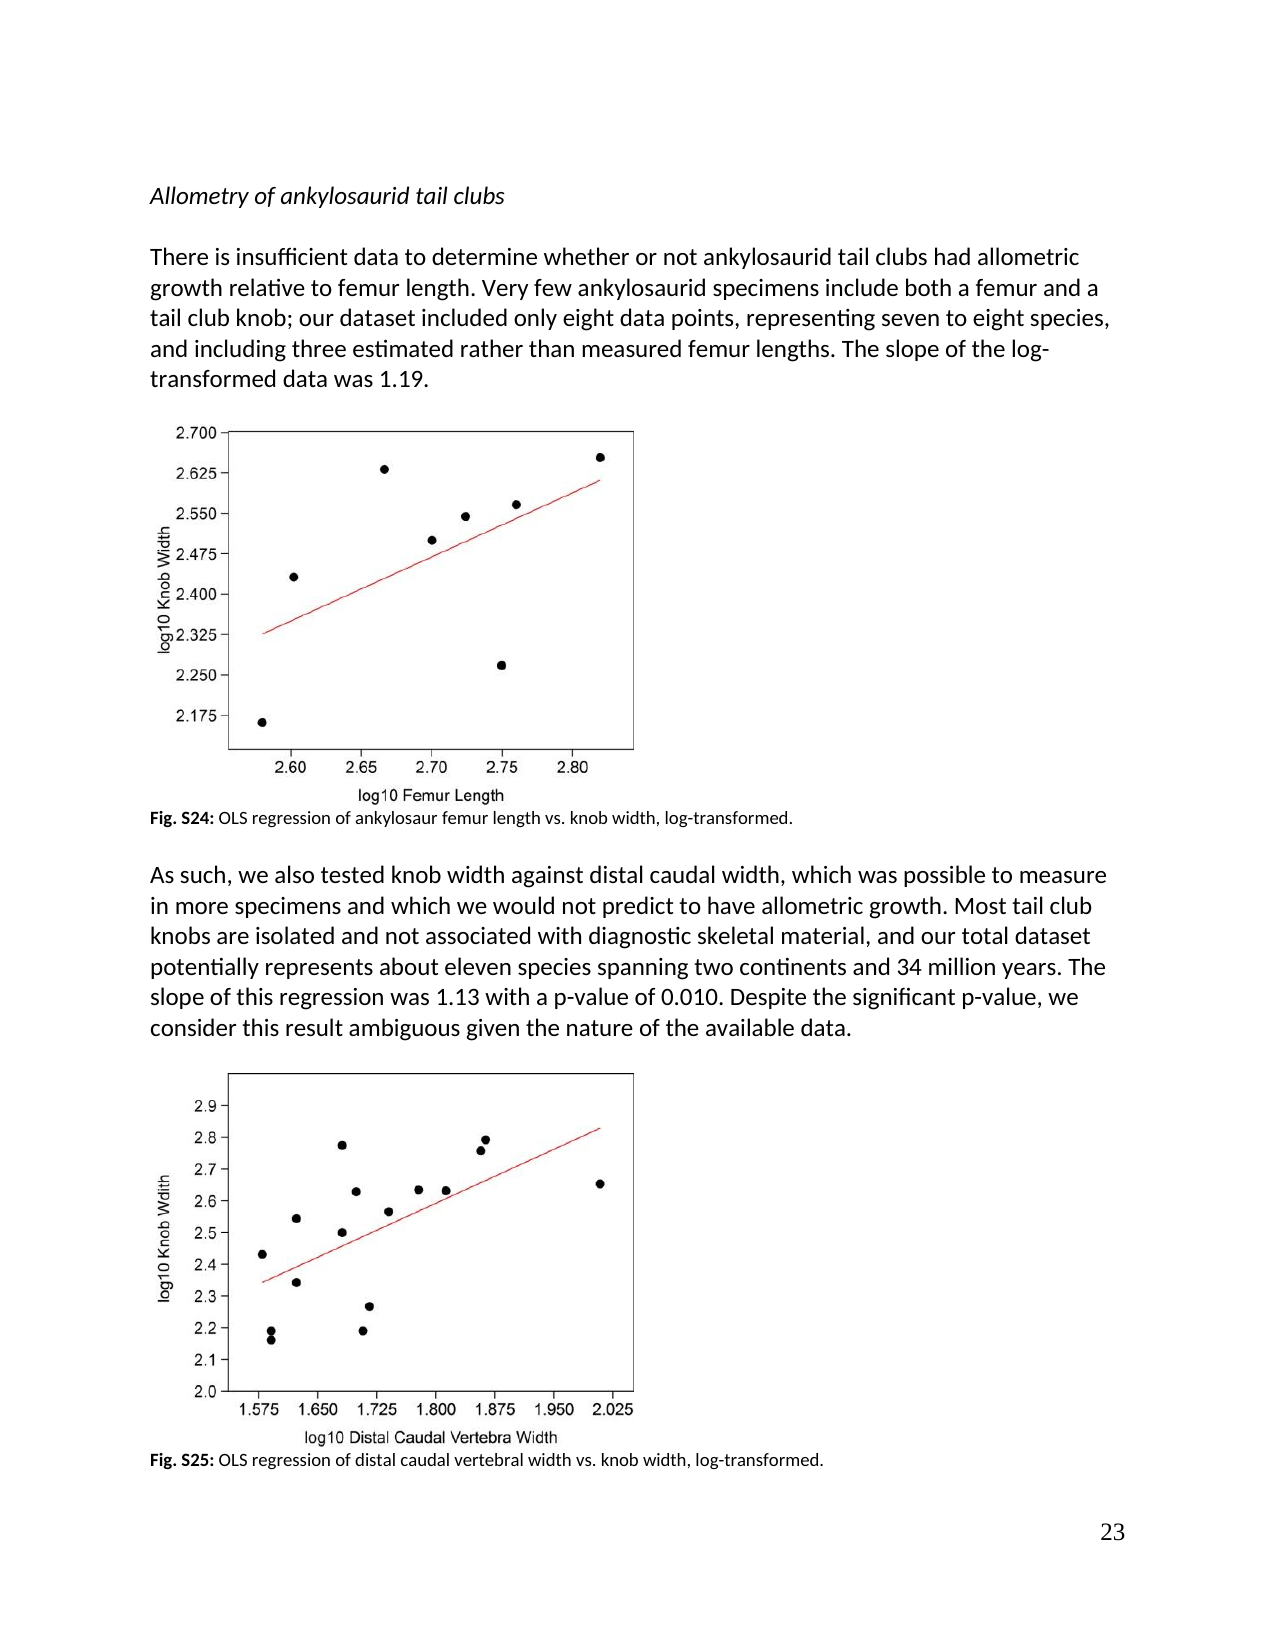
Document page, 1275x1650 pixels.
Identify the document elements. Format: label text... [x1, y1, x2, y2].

text Fig. S24: OLS regression of ankylosaur femur length vs. knob width, log-transformed. [150, 806, 1125, 829]
picture [155, 1073, 634, 1448]
text Fig. S25: OLS regression of distal caudal vertebral width vs. knob width, log-transformed. [150, 1448, 1125, 1471]
text Allometry of ankylosaurid tail clubs [150, 181, 1125, 211]
text As such, we also tested knob width against distal caudal width, which was possible to measure in more specimens and which we would not predict to have allometric growth. Most tail club knobs are isolated and not associated with diagnostic skeletal material, and our total dataset potentially represents about eleven species spanning two continents and 34 million years. The slope of this regression was 1.13 with a p-value of 0.010. Despite the significant p-value, we consider this result ambiguous given the nature of the available data. [150, 859, 1125, 1043]
text There is insufficient data to determine whether or not ankylosaurid tail clubs had allometric growth relative to femur length. Very few ankylosaurid specimens include both a femur and a tail club knob; our dataset included only eight data points, representing seven to eight species, and including three estimated rather than measured femur lengths. The slope of the log-transformed data was 1.19. [150, 242, 1125, 394]
picture [155, 424, 634, 806]
